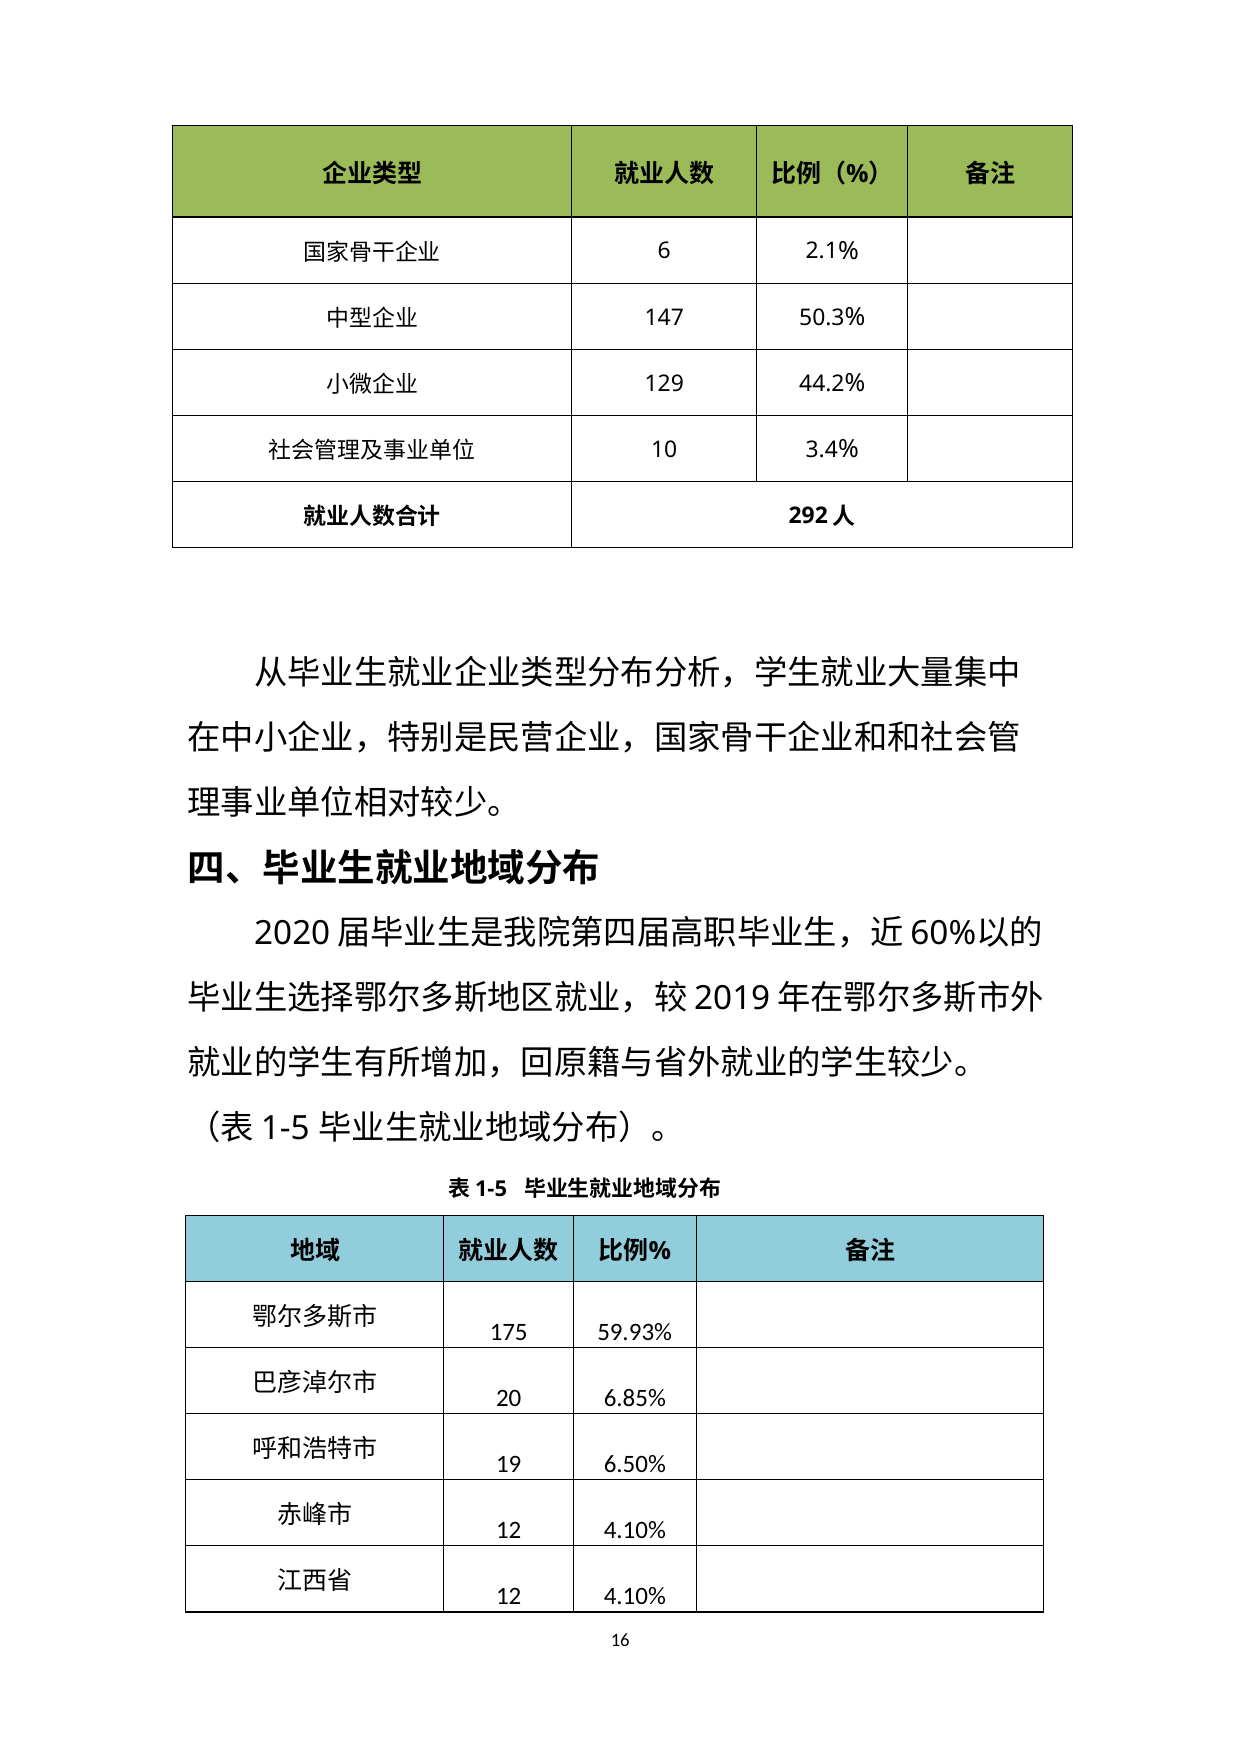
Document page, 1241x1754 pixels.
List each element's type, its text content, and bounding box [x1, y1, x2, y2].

table_cell 10 [572, 416, 756, 481]
table_cell 59.93% [574, 1282, 696, 1347]
table_header 就业人数 [444, 1216, 573, 1281]
table_header 备注 [697, 1216, 1043, 1281]
table_cell [908, 218, 1072, 282]
table_cell 20 [444, 1348, 573, 1413]
table_cell [908, 284, 1072, 348]
table_cell 6 [572, 218, 756, 282]
text 从毕业生就业企业类型分布分析，学生就业大量集中在中小企业，特别是民营企业，国家骨干企业和和社会管理事业单位相对较少。 [187, 638, 1053, 833]
table_cell 12 [444, 1480, 573, 1545]
text 表1-5 毕业生就业地域分布 [187, 1170, 1053, 1203]
table_cell 呼和浩特市 [186, 1414, 443, 1479]
table_cell 中型企业 [173, 284, 571, 348]
table_cell 4.10% [574, 1546, 696, 1611]
table_cell 鄂尔多斯市 [186, 1282, 443, 1347]
table_cell 12 [444, 1546, 573, 1611]
table_cell [908, 350, 1072, 414]
table_cell 6.85% [574, 1348, 696, 1413]
table_header 企业类型 [173, 126, 571, 216]
table_cell 3.4% [757, 416, 907, 481]
table_cell [908, 416, 1072, 481]
table_cell 就业人数合计 [173, 482, 571, 547]
table_cell 175 [444, 1282, 573, 1347]
table_header 备注 [908, 126, 1072, 216]
table_cell 19 [444, 1414, 573, 1479]
table_cell 小微企业 [173, 350, 571, 414]
table_cell 129 [572, 350, 756, 414]
table_cell 国家骨干企业 [173, 218, 571, 282]
table_cell [697, 1480, 1043, 1545]
table_cell [697, 1348, 1043, 1413]
table_header 比例% [574, 1216, 696, 1281]
table_cell 292人 [572, 482, 1072, 547]
table_cell 江西省 [186, 1546, 443, 1611]
table_header 地域 [186, 1216, 443, 1281]
table_cell [697, 1282, 1043, 1347]
table_cell 44.2% [757, 350, 907, 414]
text 2020届毕业生是我院第四届高职毕业生，近60%以的毕业生选择鄂尔多斯地区就业，较2019年在鄂尔多斯市外就业的学生有所增加，回原籍与省外就业的学生较少。（表1-5 毕业生就业地域分布）。 [187, 898, 1053, 1158]
table_cell 50.3% [757, 284, 907, 348]
table_cell 147 [572, 284, 756, 348]
table_cell [697, 1546, 1043, 1611]
table_cell 4.10% [574, 1480, 696, 1545]
subtitle 四、毕业生就业地域分布 [187, 833, 1053, 898]
table_cell 社会管理及事业单位 [173, 416, 571, 481]
table_cell 赤峰市 [186, 1480, 443, 1545]
table_cell 2.1% [757, 218, 907, 282]
table_header 就业人数 [572, 126, 756, 216]
table_cell 6.50% [574, 1414, 696, 1479]
table_cell [697, 1414, 1043, 1479]
table_cell 巴彦淖尔市 [186, 1348, 443, 1413]
table_header 比例（%） [757, 126, 907, 216]
